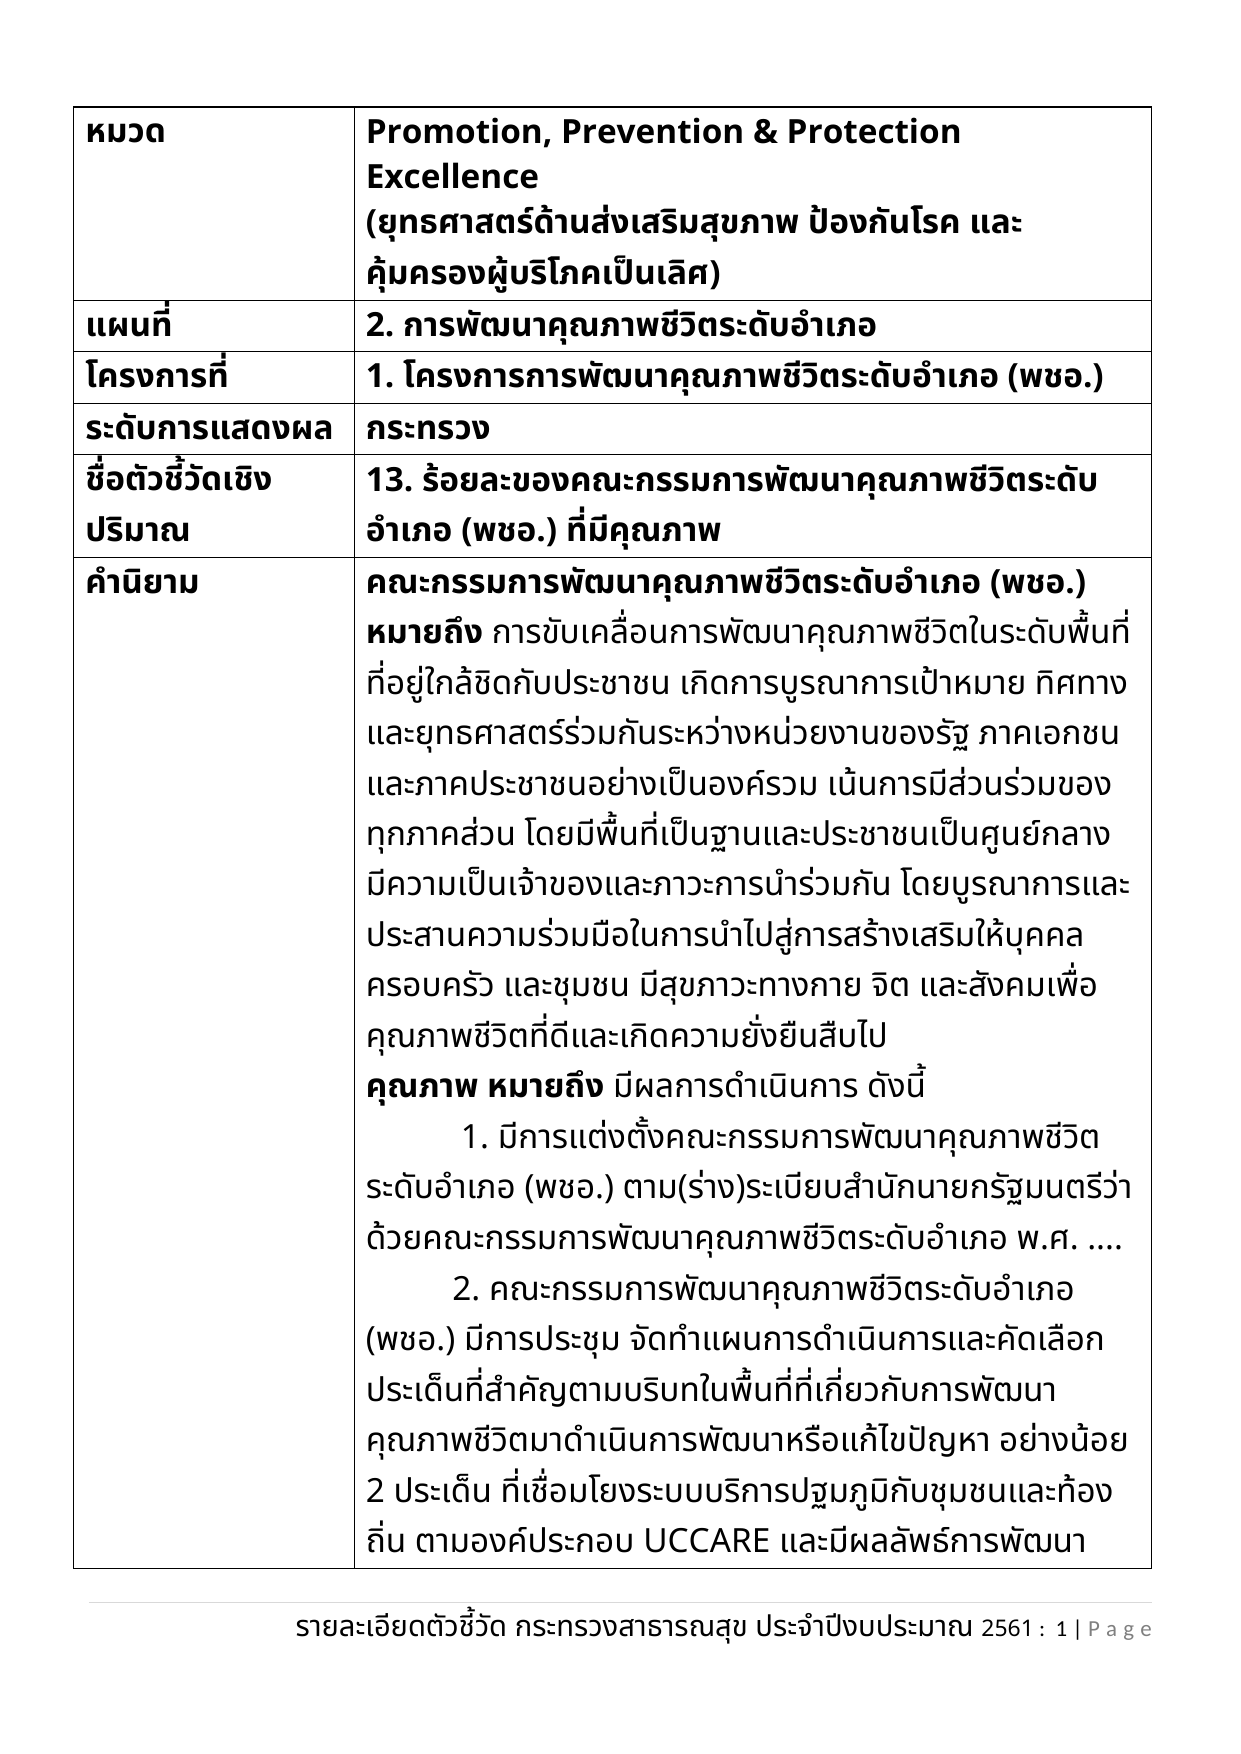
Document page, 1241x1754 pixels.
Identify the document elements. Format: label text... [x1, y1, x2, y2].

table_cell ระดับการแสดงผล [74, 404, 354, 454]
table_cell ชื่อตัวชี้วัดเชิงปริมาณ [74, 455, 354, 557]
table_header Promotion, Prevention & Protection Excellence (ยุทธศาสตร์ด้านส่งเสริมสุขภาพ ป้องกันโรค และคุ้มครองผู้บริโภคเป็นเลิศ) [355, 108, 1151, 299]
table_cell 2. การพัฒนาคุณภาพชีวิตระดับอำเภอ [355, 301, 1151, 351]
table_header หมวด [74, 108, 354, 299]
table_cell กระทรวง [355, 404, 1151, 454]
table_cell แผนที่ [74, 301, 354, 351]
table_cell โครงการที่ [74, 352, 354, 403]
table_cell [355, 558, 1151, 1568]
table_cell 13. ร้อยละของคณะกรรมการพัฒนาคุณภาพชีวิตระดับอำเภอ (พชอ.) ที่มีคุณภาพ [355, 455, 1151, 557]
table_cell คำนิยาม [74, 558, 354, 1568]
table_cell 1. โครงการการพัฒนาคุณภาพชีวิตระดับอำเภอ (พชอ.) [355, 352, 1151, 403]
